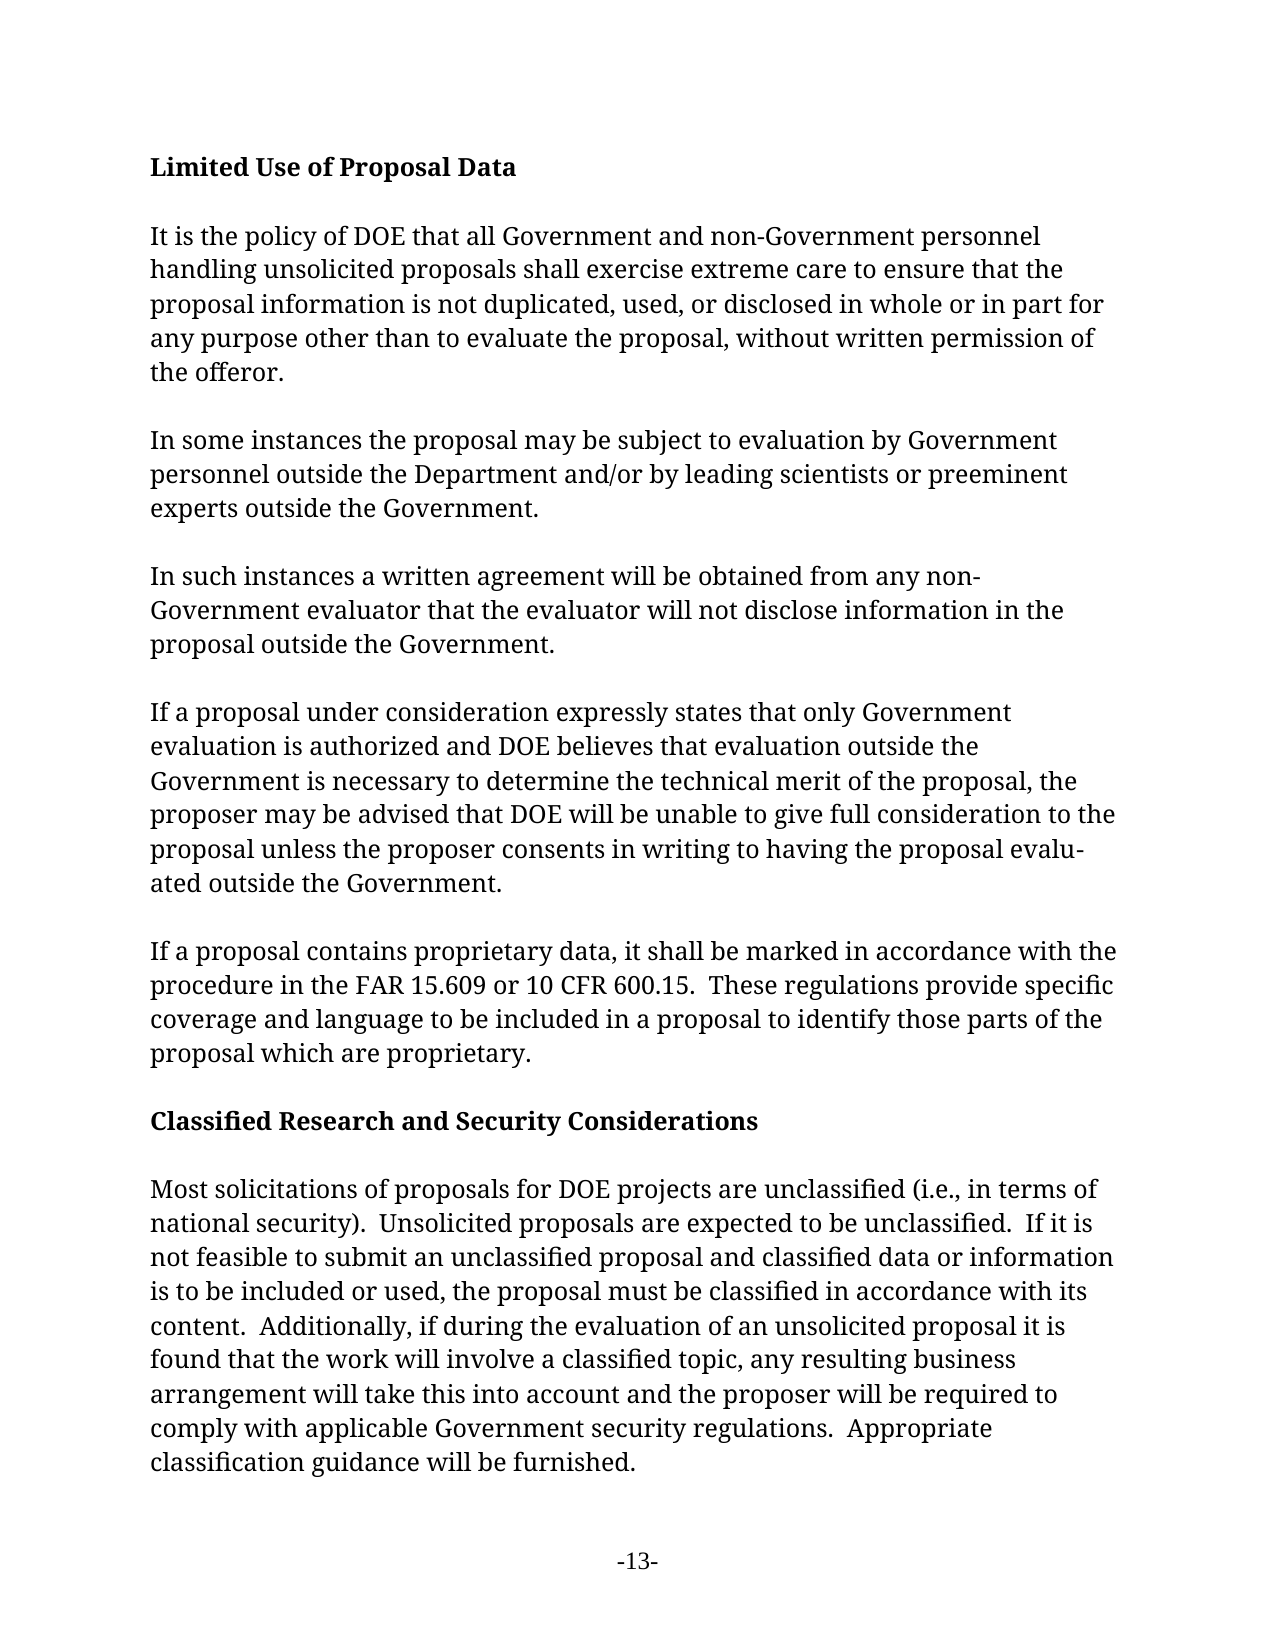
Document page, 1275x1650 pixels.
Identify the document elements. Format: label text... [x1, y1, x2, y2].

text Most solicitations of proposals for DOE projects are unclassified (i.e., in terms of national security). Unsolicited proposals are expected to be unclassified. If it is not feasible to submit an unclassified proposal and classified data or information is to be included or used, the proposal must be classified in accordance with its content. Additionally, if during the evaluation of an unsolicited proposal it is found that the work will involve a classified topic, any resulting business arrangement will take this into account and the proposer will be required to comply with applicable Government security regulations. Appropriate classification guidance will be furnished. [150, 1172, 1125, 1478]
text Limited Use of Proposal Data [150, 150, 1125, 184]
text If a proposal under consideration expressly states that only Government evaluation is authorized and DOE believes that evaluation outside the Government is necessary to determine the technical merit of the proposal, the proposer may be advised that DOE will be unable to give full consideration to the proposal unless the proposer consents in writing to having the proposal evaluated outside the Government. [150, 695, 1125, 899]
text Classified Research and Security Considerations [150, 1104, 1125, 1138]
text It is the policy of DOE that all Government and non-Government personnel handling unsolicited proposals shall exercise extreme care to ensure that the proposal information is not duplicated, used, or disclosed in whole or in part for any purpose other than to evaluate the proposal, without written permission of the offeror. [150, 218, 1125, 388]
text In such instances a written agreement will be obtained from any non-Government evaluator that the evaluator will not disclose information in the proposal outside the Government. [150, 559, 1125, 661]
text If a proposal contains proprietary data, it shall be marked in accordance with the procedure in the FAR 15.609 or 10 CFR 600.15. These regulations provide specific coverage and language to be included in a proposal to identify those parts of the proposal which are proprietary. [150, 933, 1125, 1070]
text In some instances the proposal may be subject to evaluation by Government personnel outside the Department and/or by leading scientists or preeminent experts outside the Government. [150, 422, 1125, 525]
